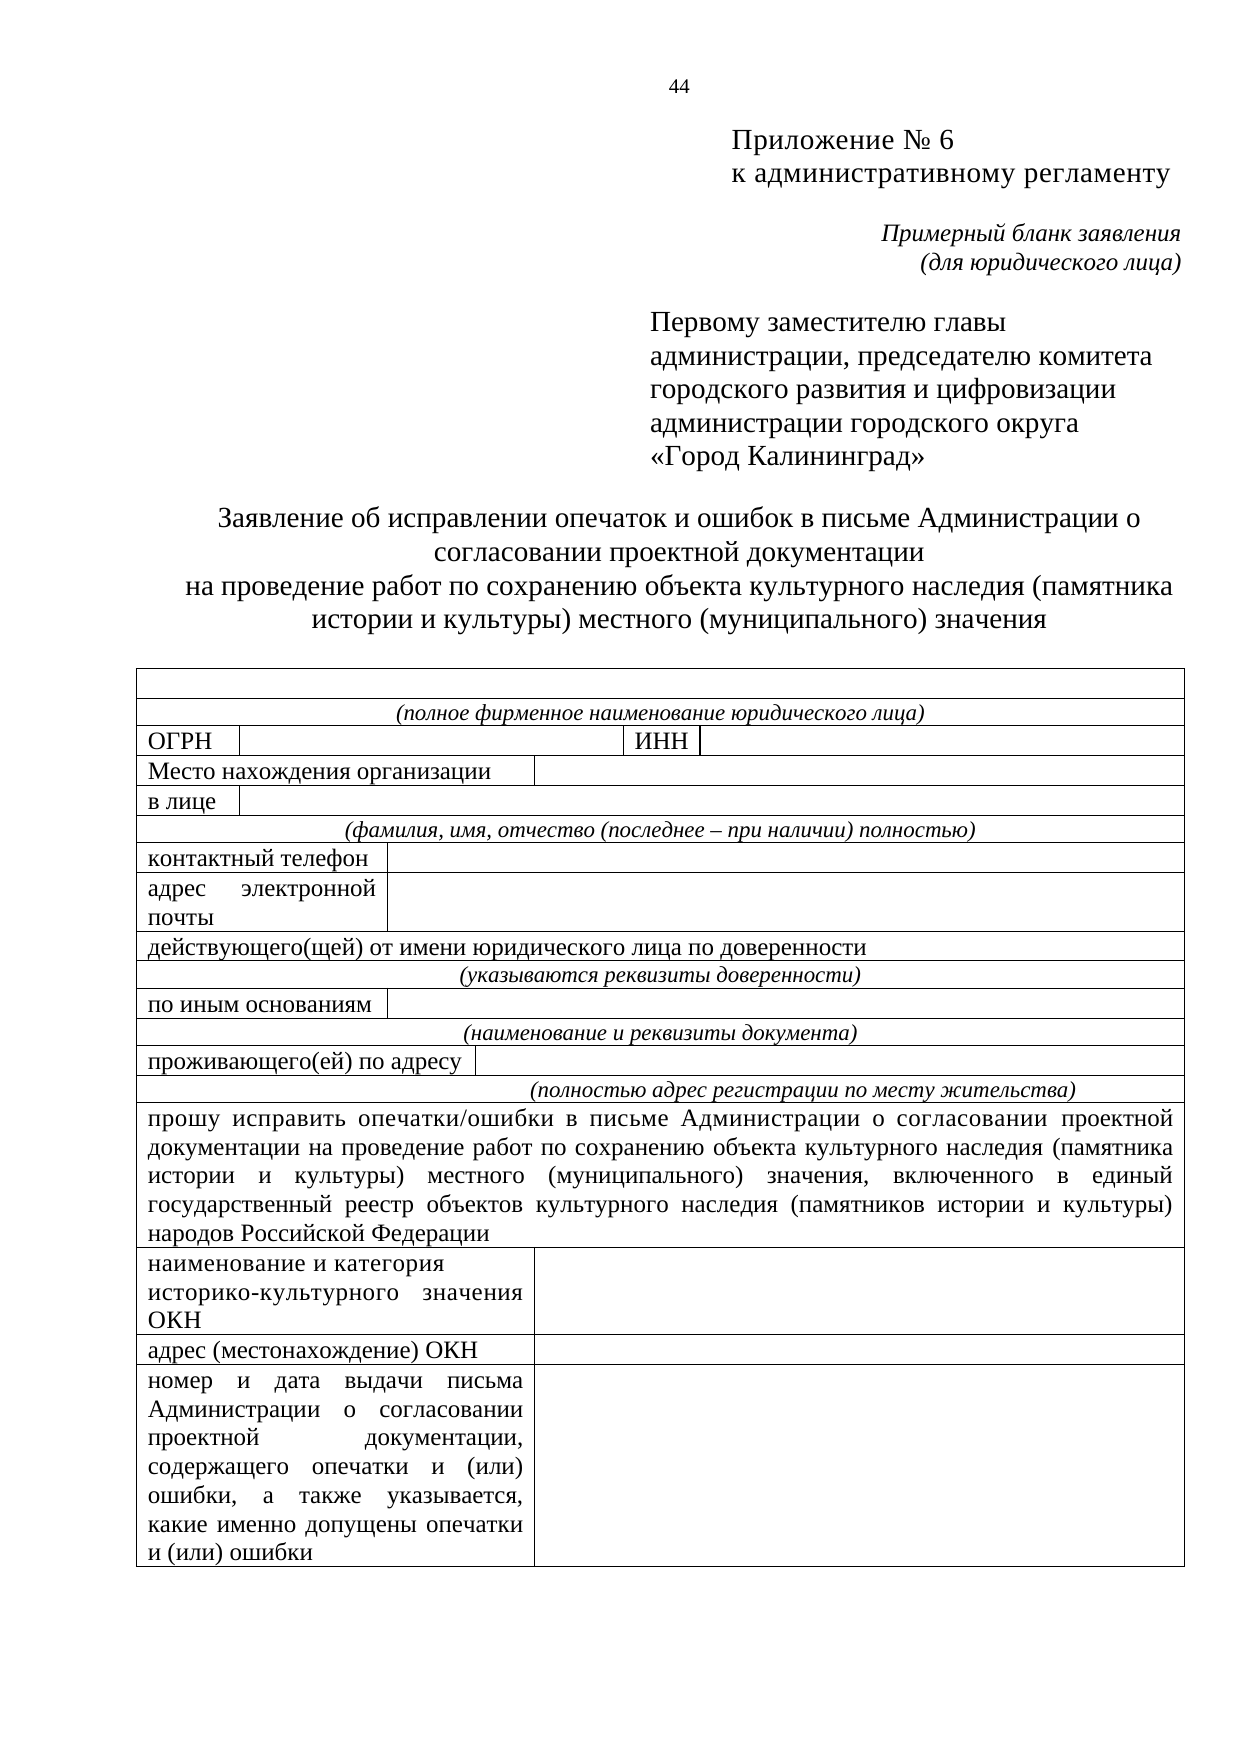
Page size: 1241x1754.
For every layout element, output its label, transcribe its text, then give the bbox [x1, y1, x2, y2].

table_cell по иным основаниям [137, 989, 387, 1017]
table_cell Место нахождения организации [137, 756, 534, 785]
text к административному регламенту [731, 156, 1181, 189]
table_cell [388, 989, 1184, 1017]
table_header [137, 669, 1184, 698]
text Первому заместителю главы администрации, председателю комитета городского развития и цифровизации администрации городского округа [650, 304, 1181, 438]
table_cell [388, 873, 1184, 931]
table_cell [240, 786, 1184, 815]
table_cell проживающего(ей) по адресу [137, 1046, 475, 1075]
text Приложение № 6 [731, 122, 1181, 156]
table_cell [701, 726, 1184, 755]
table_cell контактный телефон [137, 843, 387, 872]
text Примерный бланк заявления [177, 218, 1181, 247]
table_cell наименование и категория историко-культурного значения ОКН [137, 1248, 534, 1334]
table_cell ИНН [624, 726, 699, 755]
table_cell (наименование и реквизиты документа) [137, 1019, 1184, 1045]
table_cell [476, 1046, 1184, 1075]
table_cell адрес (местонахождение) ОКН [137, 1335, 534, 1364]
text Заявление об исправлении опечаток и ошибок в письме Администрации о согласовании проектной документации [177, 501, 1181, 568]
table_cell [535, 756, 1184, 785]
table_cell прошу исправить опечатки/ошибки в письме Администрации о согласовании проектной документации на проведение работ по сохранению объекта культурного наследия (памятника истории и культуры) местного (муниципального) значения, включенного в единый государственный реестр объектов культурного наследия (памятников истории и культуры) народов Российской Федерации [137, 1103, 1184, 1247]
table_cell [535, 1365, 1184, 1566]
table_cell ОГРН [137, 726, 239, 755]
table_cell (полное фирменное наименование юридического лица) [137, 699, 1184, 725]
text «Город Калининград» [650, 438, 1181, 472]
text (для юридического лица) [177, 247, 1181, 275]
table_cell (полностью адрес регистрации по месту жительства) [137, 1076, 1184, 1102]
table_cell номер и дата выдачи письма Администрации о согласовании проектной документации, содержащего опечатки и (или) ошибки, а также указывается, какие именно допущены опечатки и (или) ошибки [137, 1365, 534, 1566]
table_cell (указываются реквизиты доверенности) [137, 961, 1184, 988]
table_cell [535, 1335, 1184, 1364]
table_cell [388, 843, 1184, 872]
table_cell [535, 1248, 1184, 1334]
table_cell действующего(щей) от имени юридического лица по доверенности [137, 932, 1184, 960]
table_cell в лице [137, 786, 239, 815]
text на проведение работ по сохранению объекта культурного наследия (памятника истории и культуры) местного (муниципального) значения [177, 568, 1181, 635]
table_cell [240, 726, 623, 755]
table_cell (фамилия, имя, отчество (последнее – при наличии) полностью) [137, 816, 1184, 842]
table_cell адрес электронной почты [137, 873, 387, 931]
